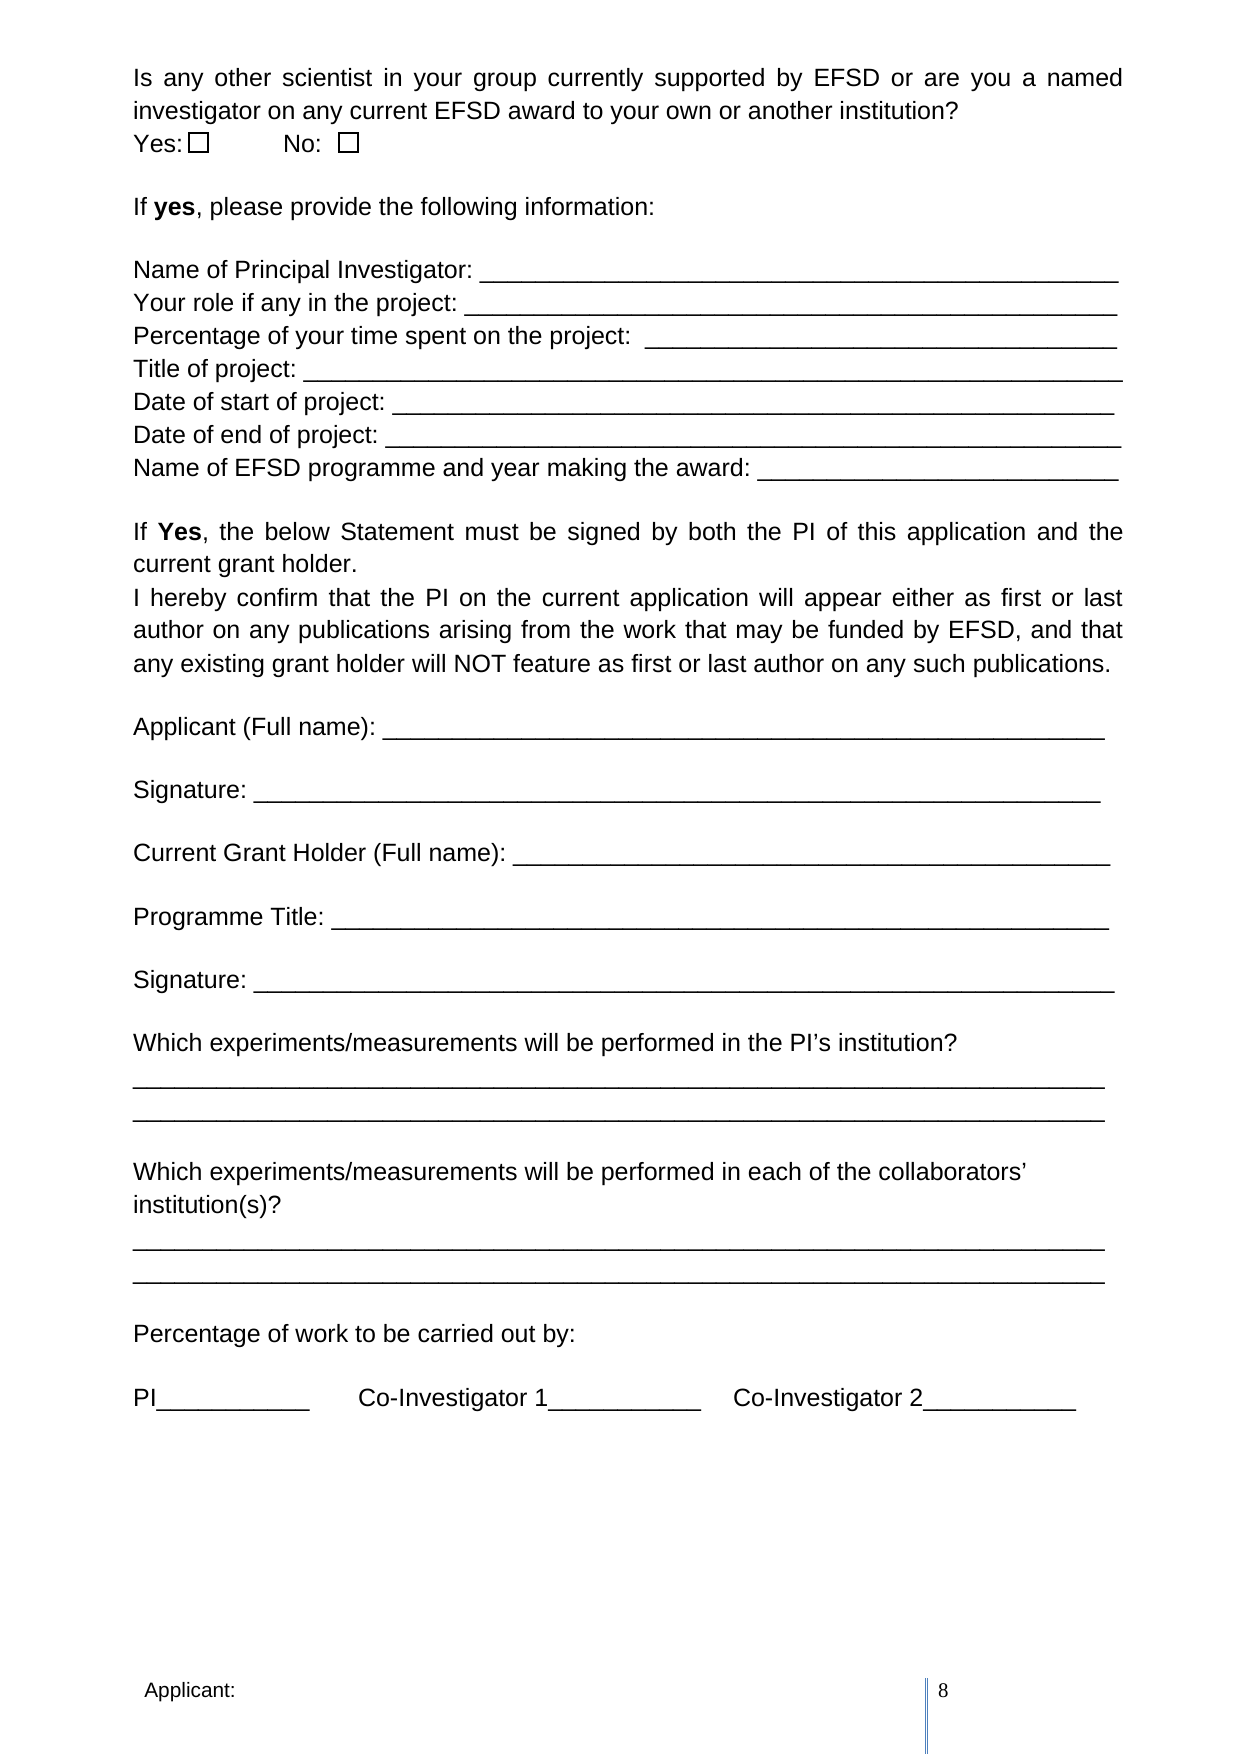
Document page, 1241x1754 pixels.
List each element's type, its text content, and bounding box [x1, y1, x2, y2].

text Your role if any in the project: _______________________________________________ [133, 288, 1125, 317]
text Signature: _____________________________________________________________ [133, 775, 1125, 804]
text ______________________________________________________________________ [133, 1223, 1125, 1252]
text Applicant (Full name): ____________________________________________________ [133, 712, 1125, 741]
text If Yes, the below Statement must be signed by both the PI of this application and the current grant holder. [133, 516, 1125, 578]
text Date of end of project: _____________________________________________________ [133, 420, 1125, 449]
text ______________________________________________________________________ [133, 1256, 1125, 1285]
text Signature: ______________________________________________________________ [133, 965, 1125, 993]
text ______________________________________________________________________ [133, 1094, 1125, 1123]
text Percentage of work to be carried out by: [133, 1319, 1125, 1348]
text Programme Title: ________________________________________________________ [133, 901, 1125, 930]
text Which experiments/measurements will be performed in each of the collaborators’ institution(s)? [133, 1157, 1125, 1219]
text Percentage of your time spent on the project: __________________________________ [133, 321, 1125, 350]
text Current Grant Holder (Full name): ___________________________________________ [133, 838, 1125, 867]
text Name of EFSD programme and year making the award: __________________________ [133, 453, 1125, 482]
text Which experiments/measurements will be performed in the PI’s institution? [133, 1028, 1125, 1057]
text ______________________________________________________________________ [133, 1061, 1125, 1090]
text Yes: No: [133, 129, 1125, 157]
text PI___________ Co-Investigator 1___________ Co-Investigator 2___________ [133, 1383, 1125, 1411]
text Title of project: ___________________________________________________________ [133, 354, 1125, 383]
text Name of Principal Investigator: ______________________________________________ [133, 255, 1125, 284]
text Date of start of project: ____________________________________________________ [133, 387, 1125, 416]
text If yes, please provide the following information: [133, 192, 1125, 221]
text Is any other scientist in your group currently supported by EFSD or are you a named investigator on any current EFSD award to your own or another institution? [133, 63, 1125, 124]
text I hereby confirm that the PI on the current application will appear either as first or last author on any publications arising from the work that may be funded by EFSD, and that any existing grant holder will NOT feature as first or last author on any such publications. [133, 582, 1125, 677]
